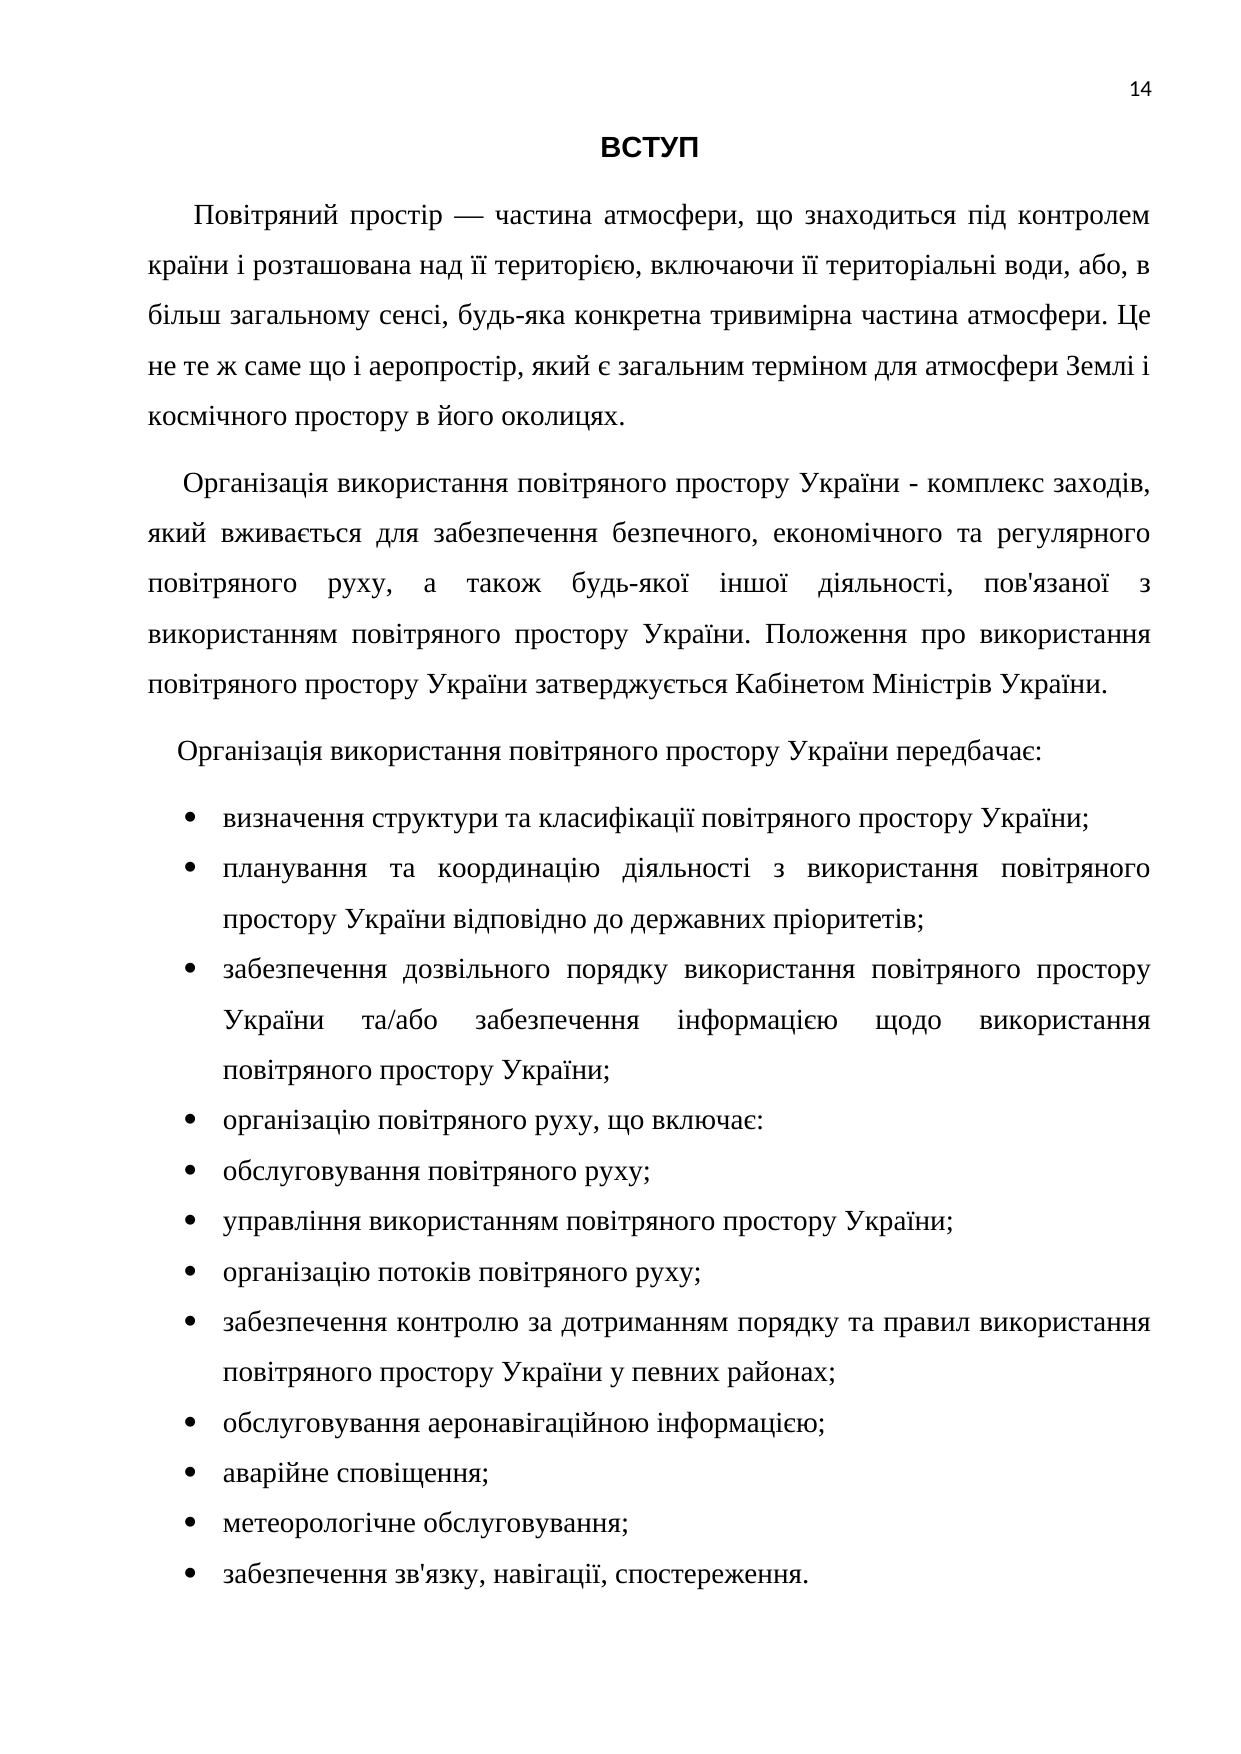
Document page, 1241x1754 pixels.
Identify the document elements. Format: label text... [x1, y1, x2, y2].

list організацію повітряного руху, що включає: [185, 1102, 1152, 1136]
list аварійне сповіщення; [185, 1455, 1152, 1489]
list забезпечення дозвільного порядку використання повітряного простору України та/або забезпечення інформацією щодо використання повітряного простору України; [185, 951, 1152, 1086]
text Організація використання повітряного простору України передбачає: [148, 733, 1152, 767]
list планування та координацію діяльності з використання повітряного простору України відповідно до державних пріоритетів; [185, 851, 1152, 934]
list управління використанням повітряного простору України; [185, 1203, 1152, 1237]
text Організація використання повітряного простору України - комплекс заходів, який вживається для забезпечення безпечного, економічного та регулярного повітряного руху, а також будь-якої іншої діяльності, пов'язаної з використанням повітряного простору України. Положення про використання повітряного простору України затверджується Кабінетом Міністрів України. [148, 465, 1152, 700]
list забезпечення зв'язку, навігації, спостереження. [185, 1556, 1152, 1590]
list обслуговування аеронавігаційною інформацією; [185, 1405, 1152, 1438]
list організацію потоків повітряного руху; [185, 1254, 1152, 1287]
text ВСТУП [148, 130, 1152, 163]
list визначення структури та класифікації повітряного простору України; [185, 800, 1152, 834]
list забезпечення контролю за дотриманням порядку та правил використання повітряного простору України у певних районах; [185, 1304, 1152, 1388]
list обслуговування повітряного руху; [185, 1153, 1152, 1186]
text Повітряний простір — частина атмосфери, що знаходиться під контролем країни і розташована над її територією, включаючи її територіальні води, або, в більш загальному сенсі, будь-яка конкретна тривимірна частина атмосфери. Це не те ж саме що і аеропростір, який є загальним терміном для атмосфери Землі і космічного простору в його околицях. [148, 197, 1152, 432]
list метеорологічне обслуговування; [185, 1506, 1152, 1539]
